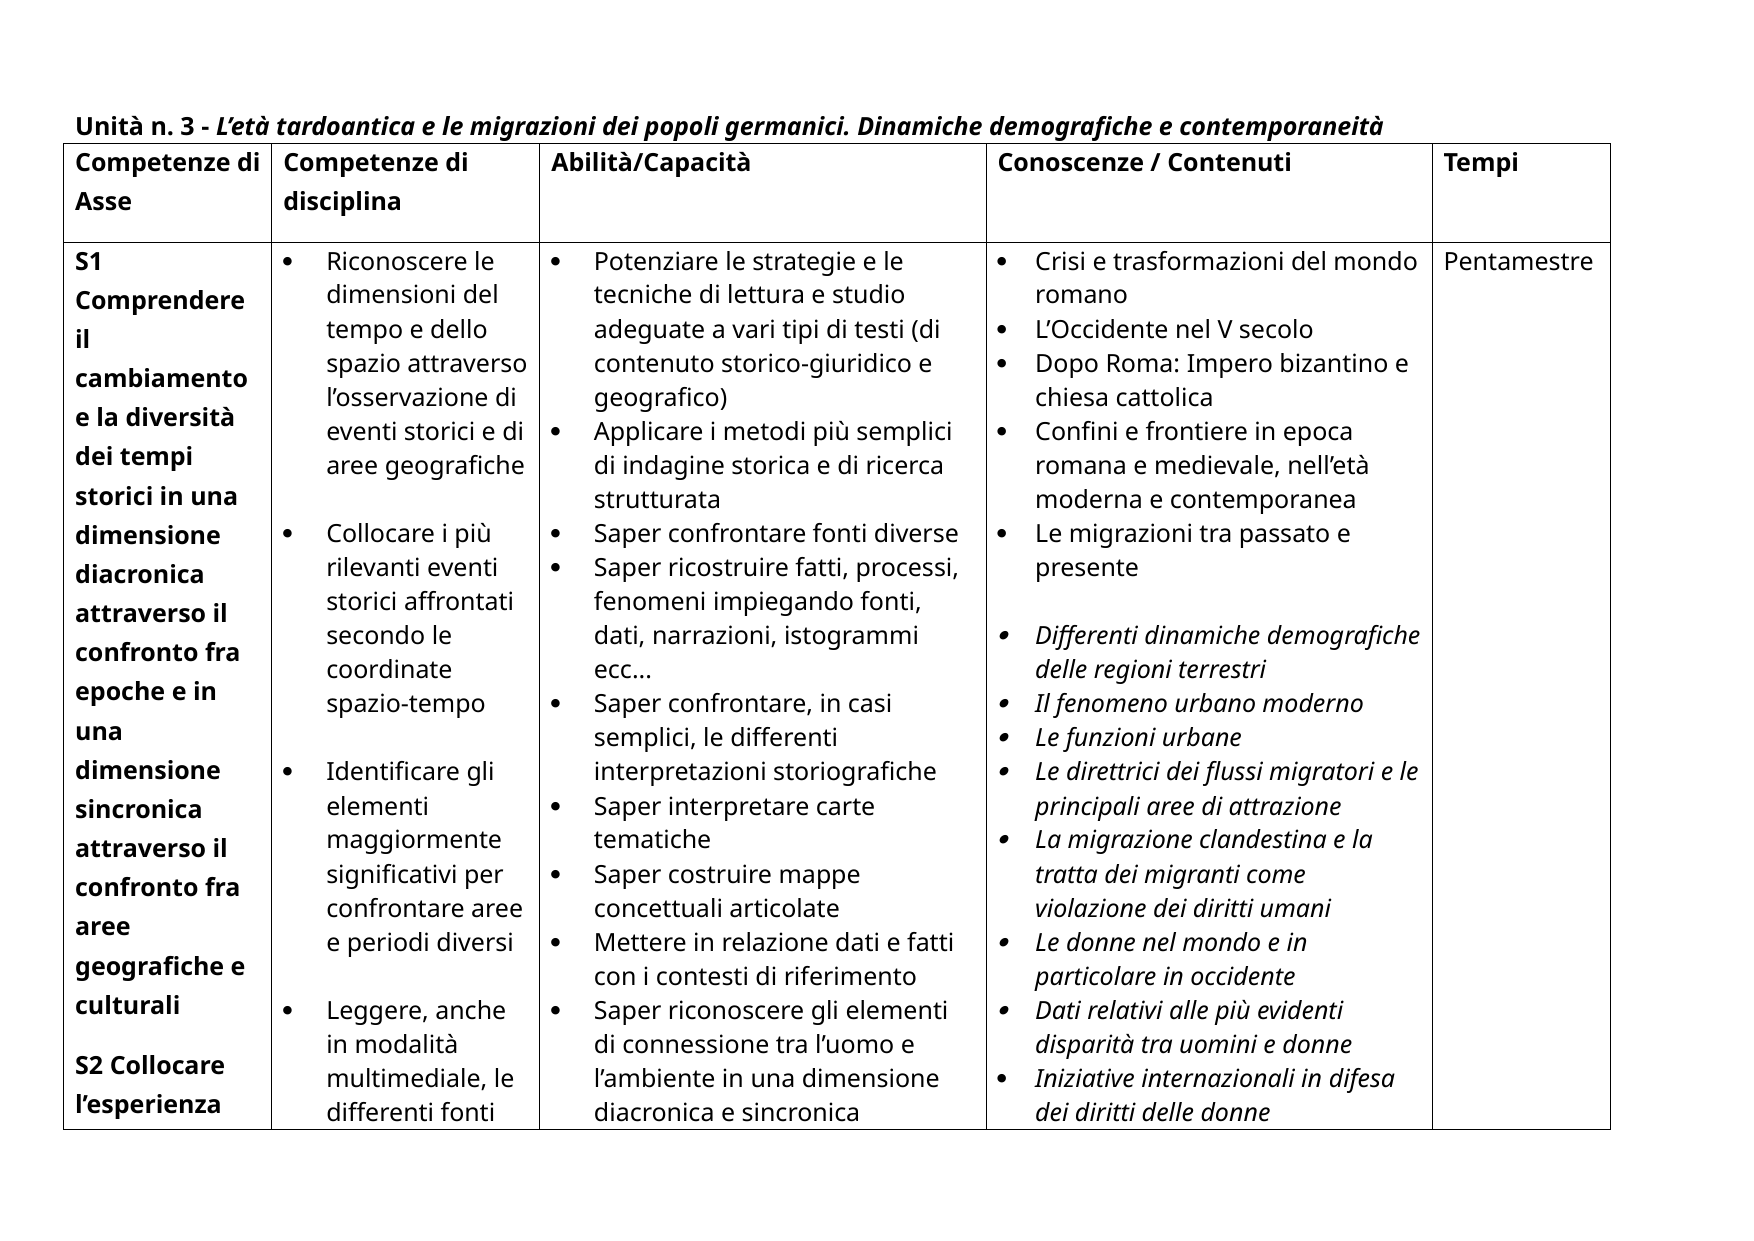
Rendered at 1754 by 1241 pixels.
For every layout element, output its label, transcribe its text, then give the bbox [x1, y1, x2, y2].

table_header Competenze di disciplina [272, 144, 539, 242]
table_header Tempi [1433, 144, 1610, 242]
table_header Conoscenze / Contenuti [987, 144, 1432, 242]
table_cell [987, 243, 1432, 1129]
table_header Abilità/Capacità [540, 144, 986, 242]
text Unità n. 3 - L’età tardoantica e le migrazioni dei popoli germanici. Dinamiche demografiche e contemporaneità [75, 109, 1679, 143]
table_header Competenze di Asse [64, 144, 271, 242]
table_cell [64, 243, 271, 1129]
table_cell Pentamestre [1433, 243, 1610, 1129]
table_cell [540, 243, 986, 1129]
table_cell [272, 243, 539, 1129]
